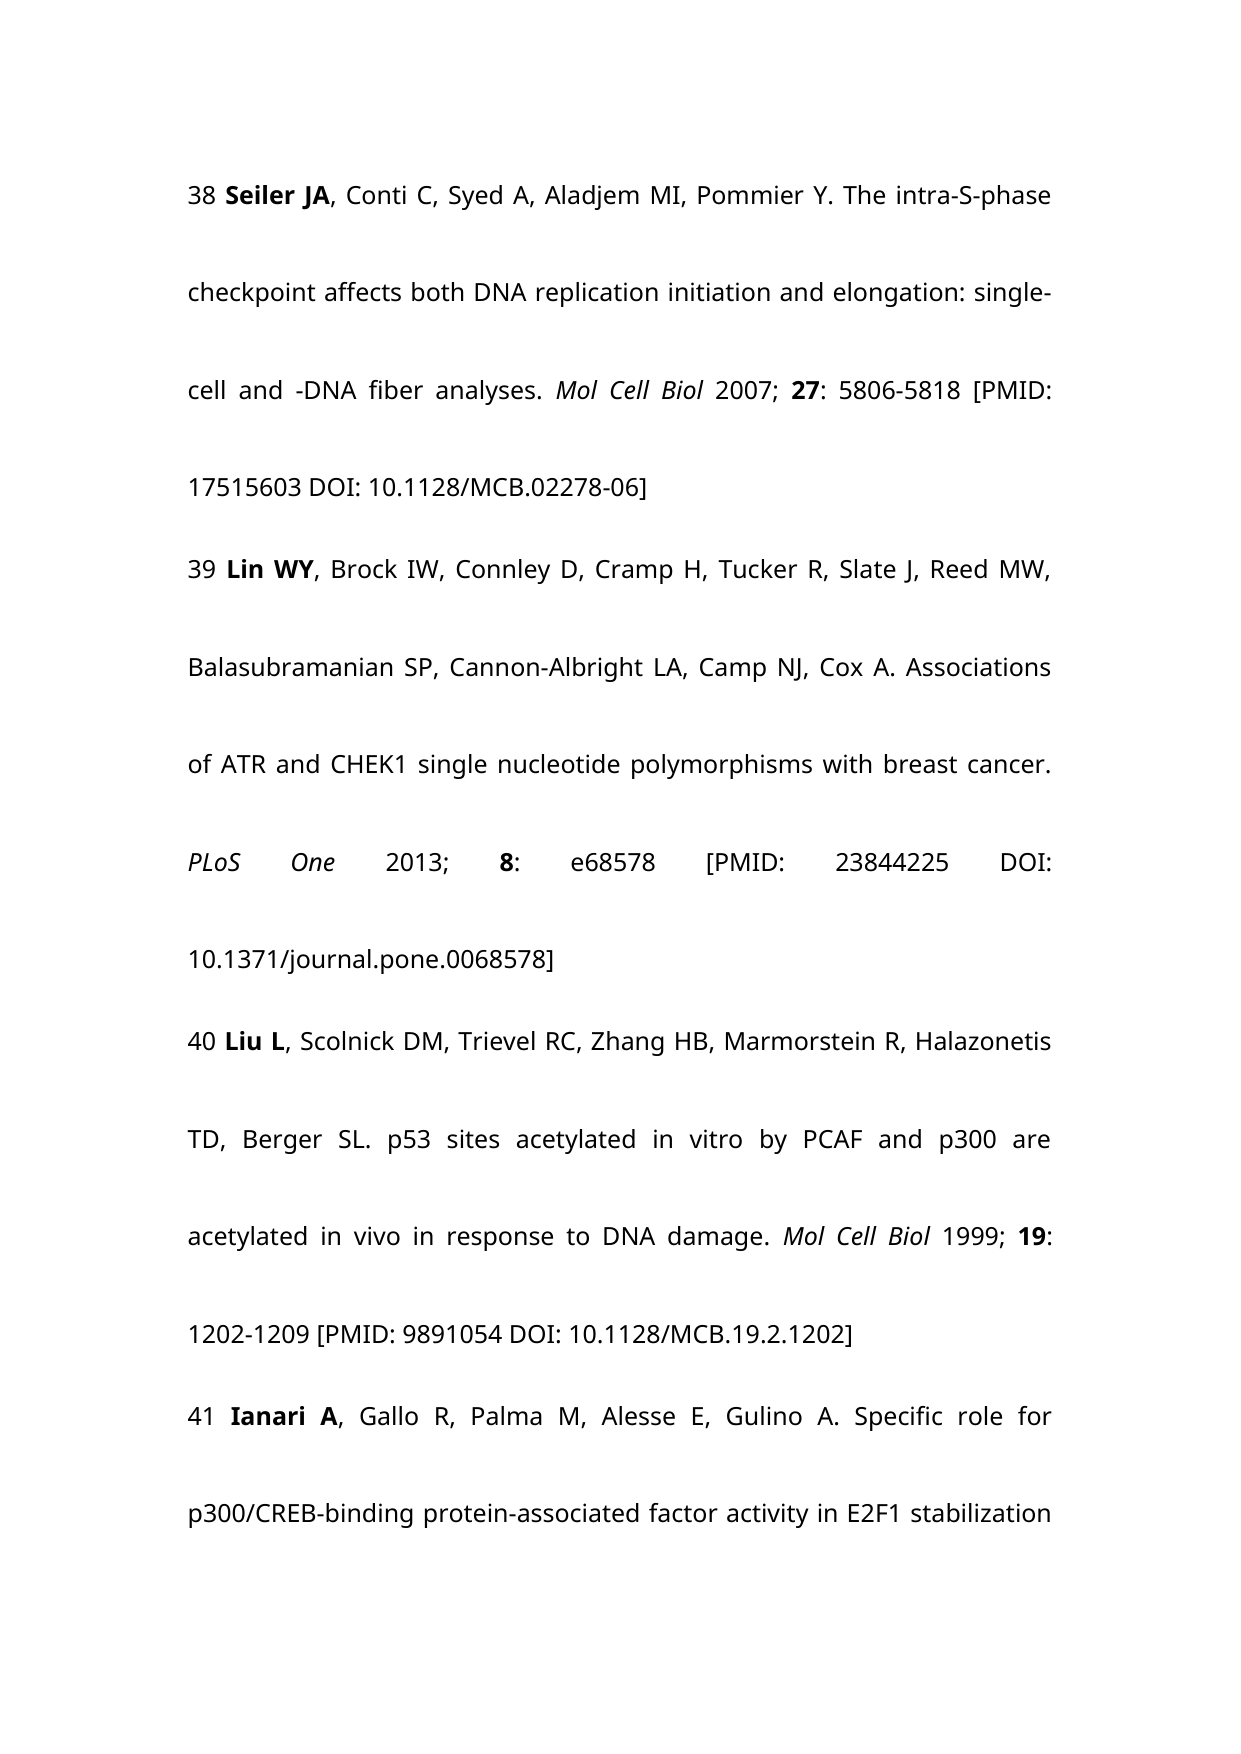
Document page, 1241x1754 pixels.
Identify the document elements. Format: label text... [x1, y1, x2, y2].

text 40 Liu L, Scolnick DM, Trievel RC, Zhang HB, Marmorstein R, Halazonetis TD, Berger SL. p53 sites acetylated in vitro by PCAF and p300 are acetylated in vivo in response to DNA damage. Mol Cell Biol 1999; 19: 1202-1209 [PMID: 9891054 DOI: 10.1128/MCB.19.2.1202] [187, 1008, 1053, 1366]
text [187, 1383, 1053, 1545]
text 38 Seiler JA, Conti C, Syed A, Aladjem MI, Pommier Y. The intra-S-phase checkpoint affects both DNA replication initiation and elongation: single-cell and -DNA fiber analyses. Mol Cell Biol 2007; 27: 5806-5818 [PMID: 17515603 DOI: 10.1128/MCB.02278-06] [187, 162, 1053, 519]
text 39 Lin WY, Brock IW, Connley D, Cramp H, Tucker R, Slate J, Reed MW, Balasubramanian SP, Cannon-Albright LA, Camp NJ, Cox A. Associations of ATR and CHEK1 single nucleotide polymorphisms with breast cancer. PLoS One 2013; 8: e68578 [PMID: 23844225 DOI: 10.1371/journal.pone.0068578] [187, 536, 1053, 991]
